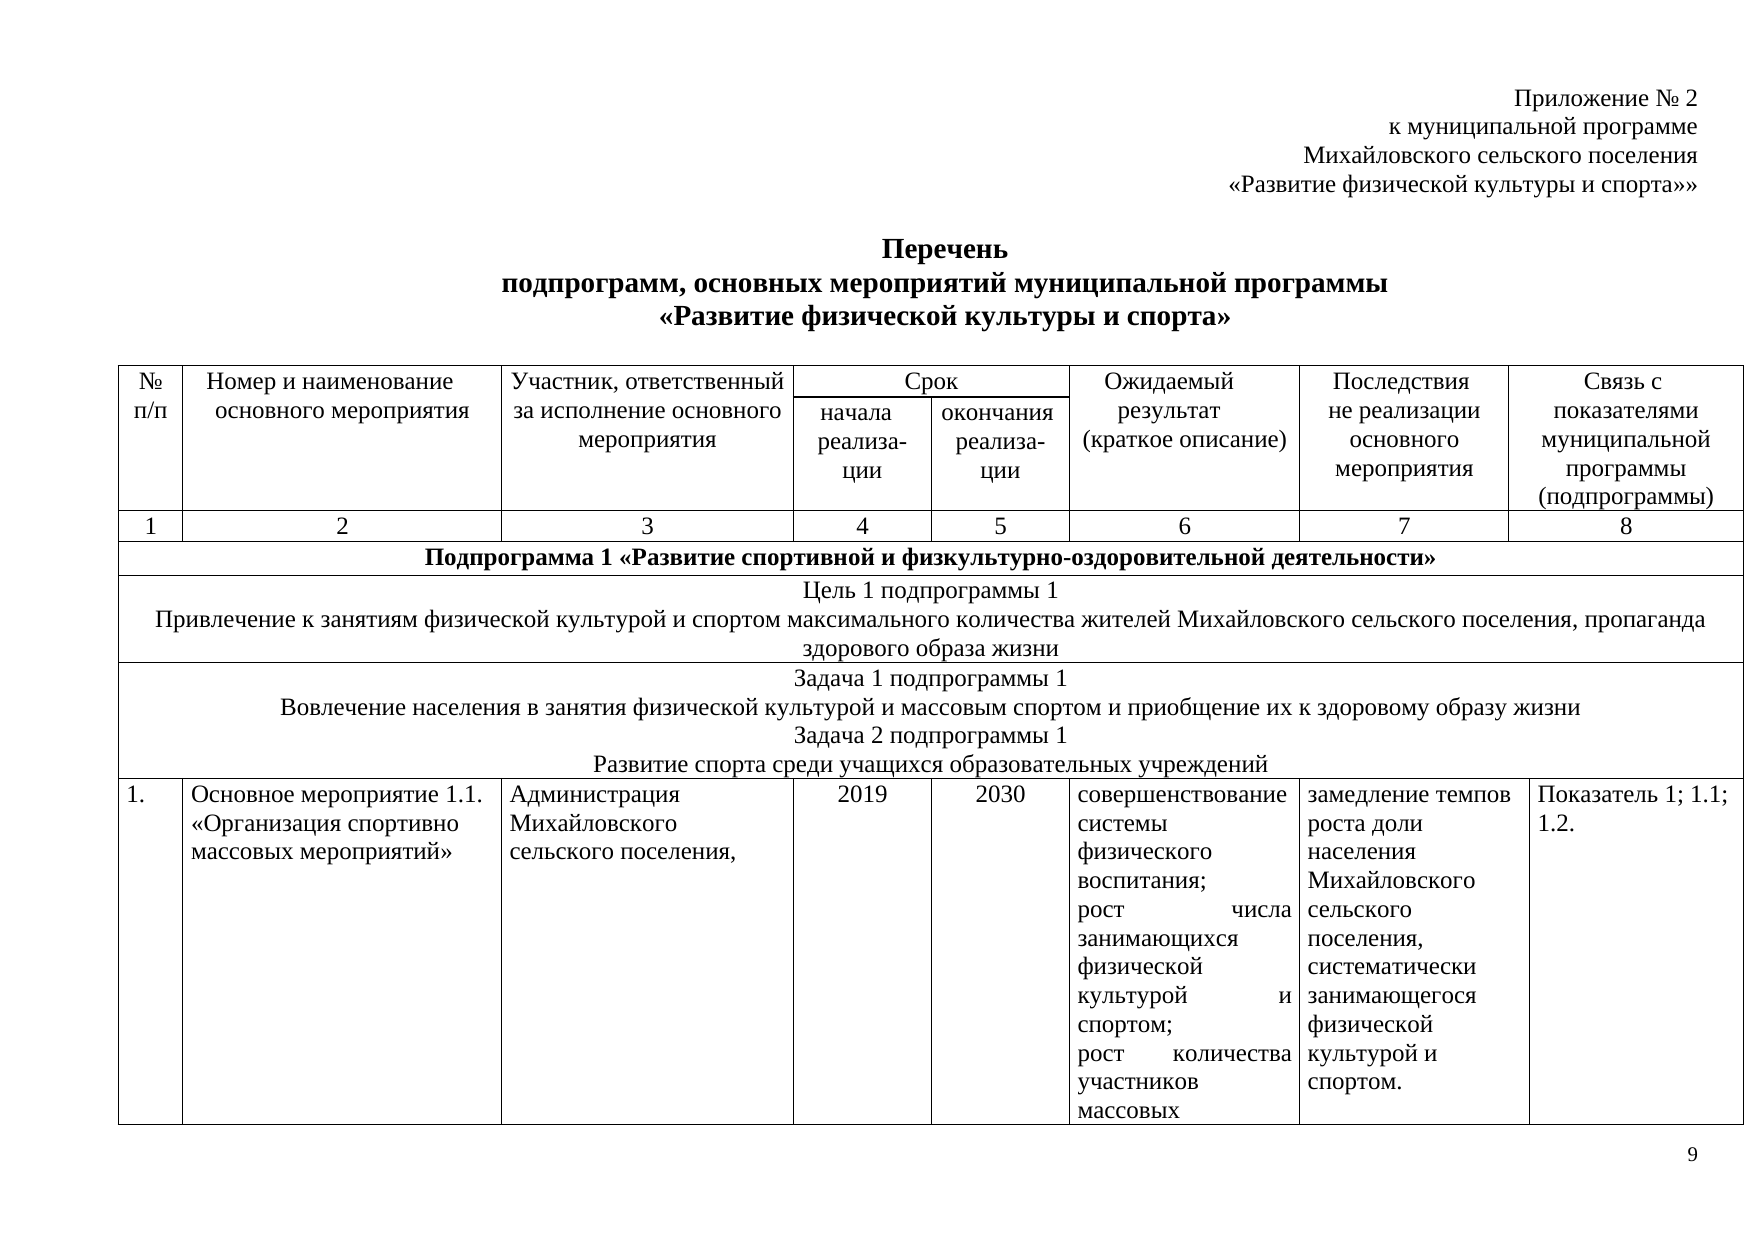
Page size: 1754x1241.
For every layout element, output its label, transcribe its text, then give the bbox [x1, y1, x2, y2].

table_header Ожидаемый результат (краткое описание) [1070, 366, 1299, 510]
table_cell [502, 779, 793, 1124]
table_cell 5 [932, 511, 1069, 541]
text Михайловского сельского поселения [118, 140, 1698, 169]
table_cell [1300, 779, 1529, 1124]
table_cell 8 [1509, 511, 1743, 541]
table_cell 7 [1300, 511, 1508, 541]
table_cell 4 [794, 511, 931, 541]
table_cell 2019 [794, 779, 931, 1124]
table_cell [1530, 779, 1743, 1124]
table_cell 6 [1070, 511, 1299, 541]
table_header Последствия не реализации основного мероприятия [1300, 366, 1508, 510]
table_cell Цель 1 подпрограммы 1 Привлечение к занятиям физической культурой и спортом максимального количества жителей Михайловского сельского поселения, пропаганда здорового образа жизни [119, 576, 1743, 662]
table_cell Подпрограмма 1 «Развитие спортивной и физкультурно-оздоровительной деятельности» [119, 542, 1743, 574]
table_header Срок [794, 366, 1069, 396]
table_cell 1 [119, 511, 182, 541]
text к муниципальной программе [118, 111, 1698, 140]
text «Развитие физической культуры и спорта»» [118, 169, 1698, 198]
table_header Связь с показателями муниципальной программы (подпрограммы) [1509, 366, 1743, 510]
text Перечень [118, 231, 1698, 265]
table_cell окончания реализа-ции [932, 398, 1069, 510]
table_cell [1070, 779, 1299, 1124]
text Приложение № 2 [118, 83, 1698, 111]
text подпрограмм, основных мероприятий муниципальной программы [118, 265, 1698, 298]
table_cell 2030 [932, 779, 1069, 1124]
table_cell начала реализа-ции [794, 398, 931, 510]
table_cell Задача 1 подпрограммы 1 Вовлечение населения в занятия физической культурой и массовым спортом и приобщение их к здоровому образу жизни Задача 2 подпрограммы 1 Развитие спорта среди учащихся образовательных учреждений [119, 663, 1743, 778]
table_cell 2 [183, 511, 501, 541]
table_cell 1. [119, 779, 182, 1124]
table_header Номер и наименование основного мероприятия [183, 366, 501, 510]
text «Развитие физической культуры и спорта» [118, 298, 1698, 332]
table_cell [183, 779, 501, 1124]
table_cell 3 [502, 511, 793, 541]
table_header № п/п [119, 366, 182, 510]
table_header Участник, ответственный за исполнение основного мероприятия [502, 366, 793, 510]
